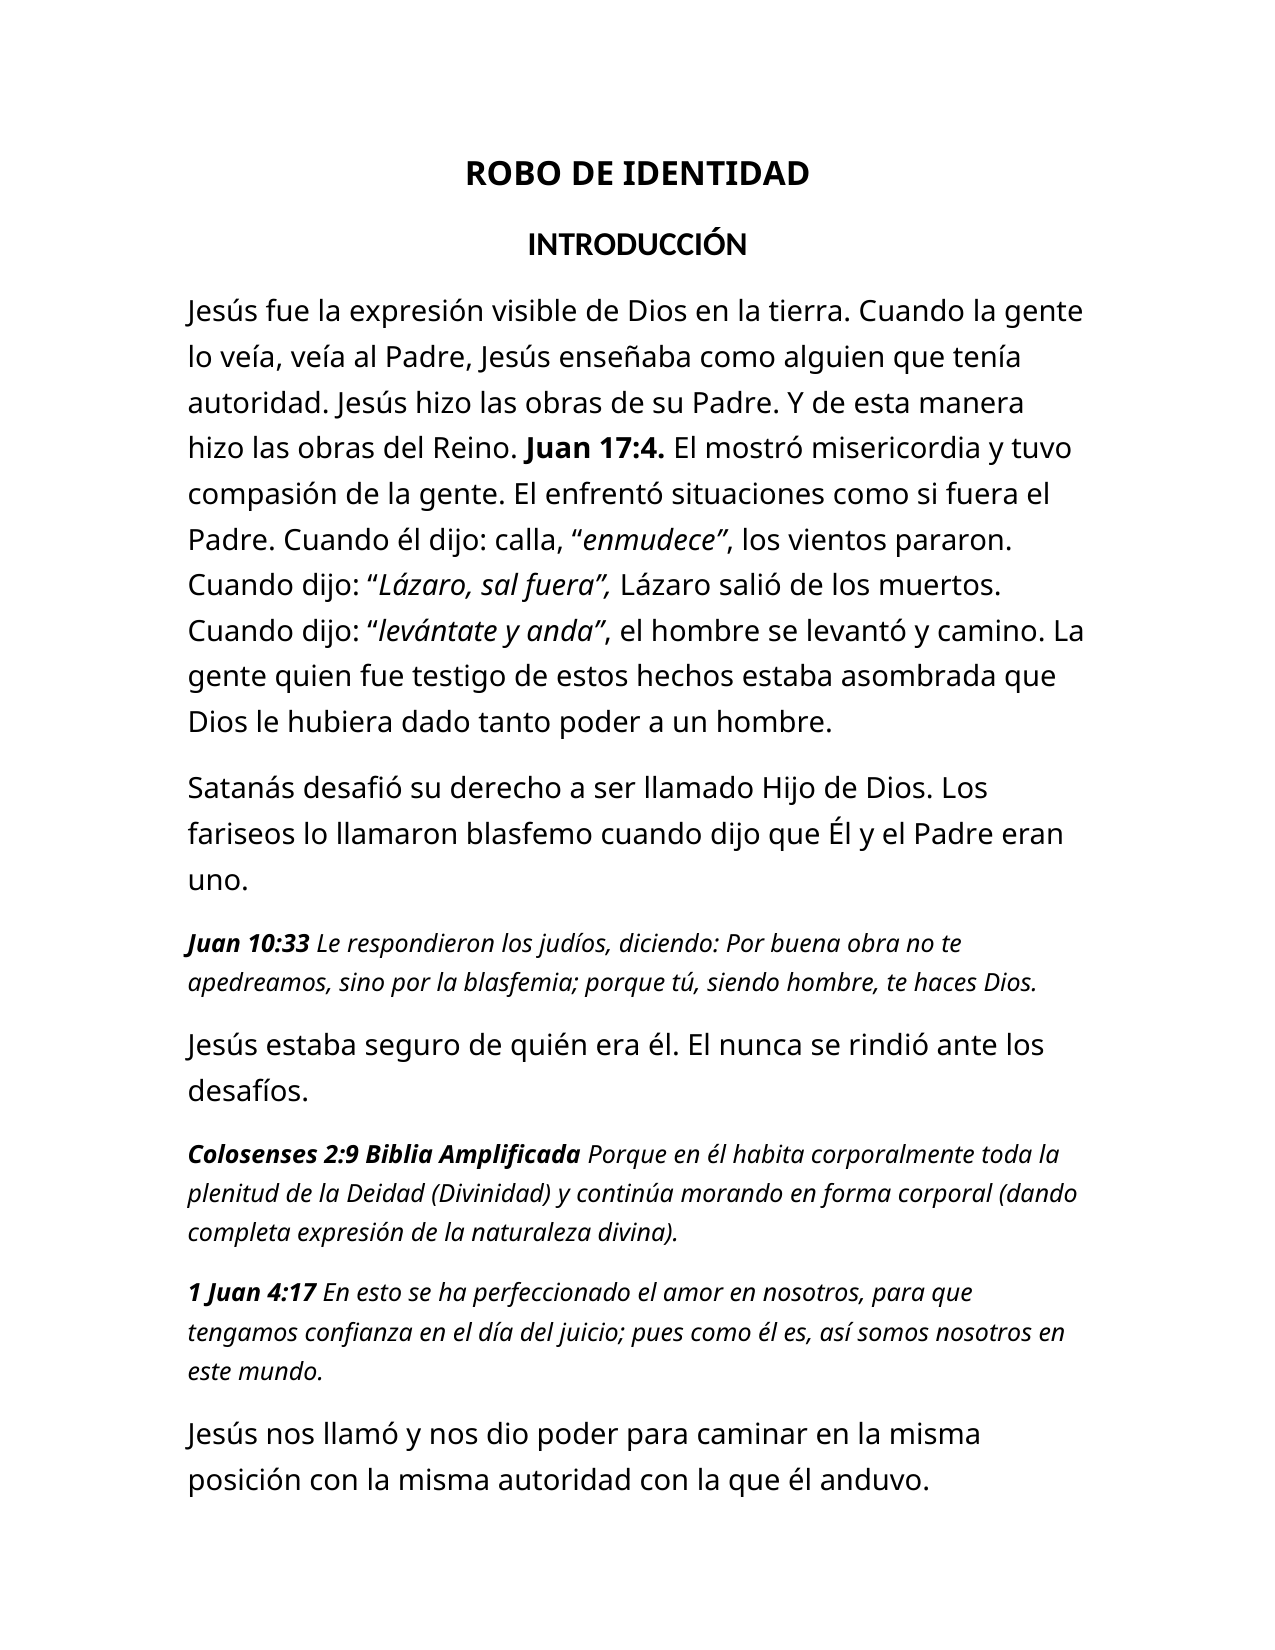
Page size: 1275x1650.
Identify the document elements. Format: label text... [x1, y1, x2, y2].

text Jesús estaba seguro de quién era él. El nunca se rindió ante los desafíos. [187, 1024, 1087, 1110]
text 1 Juan 4:17 En esto se ha perfeccionado el amor en nosotros, para que tengamos confianza en el día del juicio; pues como él es, así somos nosotros en este mundo. [187, 1275, 1087, 1387]
text Satanás desafió su derecho a ser llamado Hijo de Dios. Los fariseos lo llamaron blasfemo cuando dijo que Él y el Padre eran uno. [187, 768, 1087, 899]
text ROBO DE IDENTIDAD [187, 150, 1087, 195]
text Jesús fue la expresión visible de Dios en la tierra. Cuando la gente lo veía, veía al Padre, Jesús enseñaba como alguien que tenía autoridad. Jesús hizo las obras de su Padre. Y de esta manera hizo las obras del Reino. Juan 17:4. El mostró misericordia y tuvo compasión de la gente. El enfrentó situaciones como si fuera el Padre. Cuando él dijo: calla, “enmudece”, los vientos pararon. Cuando dijo: “Lázaro, sal fuera”, Lázaro salió de los muertos. Cuando dijo: “levántate y anda”, el hombre se levantó y camino. La gente quien fue testigo de estos hechos estaba asombrada que Dios le hubiera dado tanto poder a un hombre. [187, 291, 1087, 741]
text Juan 10:33 Le respondieron los judíos, diciendo: Por buena obra no te apedreamos, sino por la blasfemia; porque tú, siendo hombre, te haces Dios. [187, 925, 1087, 999]
text Colosenses 2:9 Biblia Amplificada Porque en él habita corporalmente toda la plenitud de la Deidad (Divinidad) y continúa morando en forma corporal (dando completa expresión de la naturaleza divina). [187, 1137, 1087, 1249]
text INTRODUCCIÓN [187, 223, 1087, 264]
text Jesús nos llamó y nos dio poder para caminar en la misma posición con la misma autoridad con la que él anduvo. [187, 1413, 1087, 1499]
